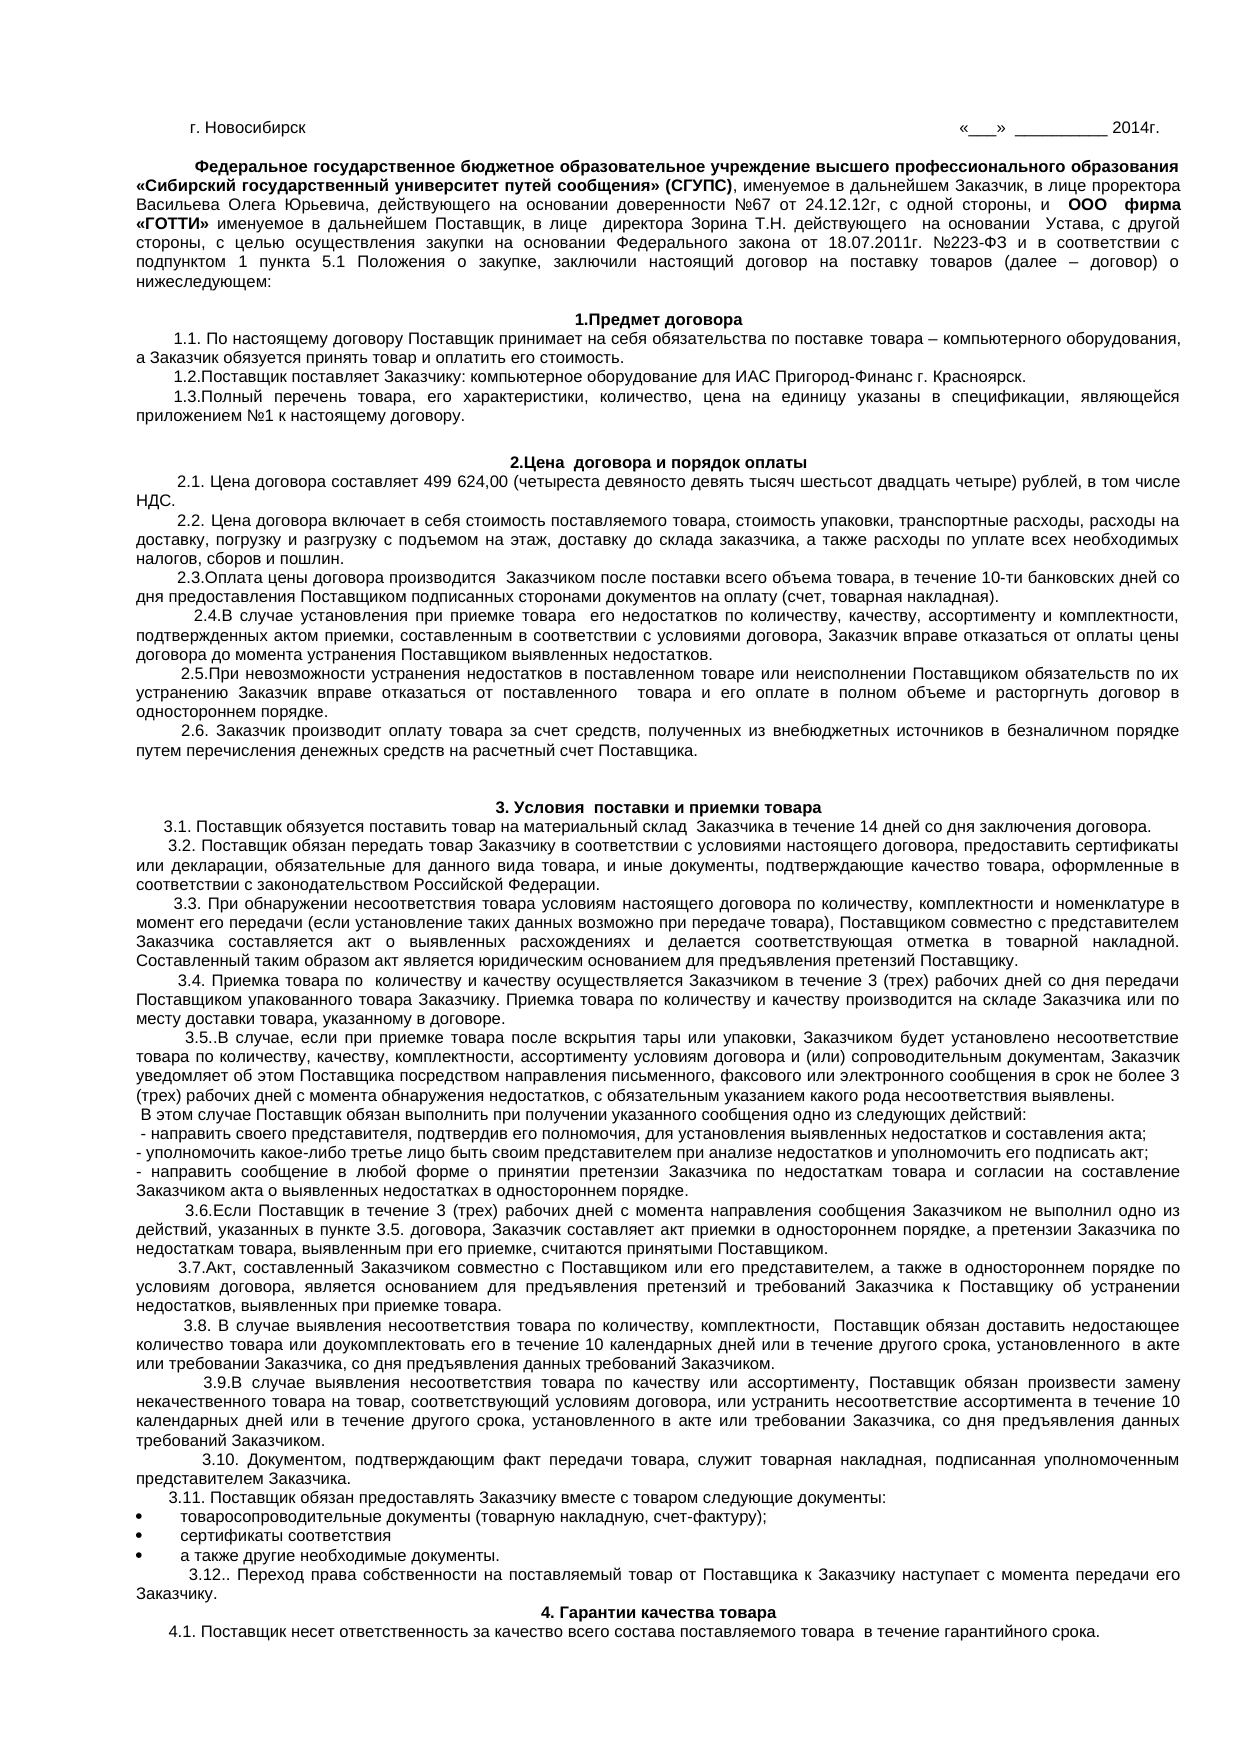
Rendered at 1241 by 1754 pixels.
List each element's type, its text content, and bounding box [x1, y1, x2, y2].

text 4.1. Поставщик несет ответственность за качество всего состава поставляемого товара в течение гарантийного срока. [136, 1622, 1181, 1641]
text 3.2. Поставщик обязан передать товар Заказчику в соответствии с условиями настоящего договора, предоставить сертификаты или декларации, обязательные для данного вида товара, и иные документы, подтверждающие качество товара, оформленные в соответствии с законодательством Российской Федерации. [136, 836, 1181, 894]
text г. Новосибирск «___» __________ 2014г. [136, 118, 1181, 137]
text Федеральное государственное бюджетное образовательное учреждение высшего профессионального образования «Сибирский государственный университет путей сообщения» (СГУПС), именуемое в дальнейшем Заказчик, в лице проректора Васильева Олега Юрьевича, действующего на основании доверенности №67 от 24.12.12г, с одной стороны, и ООО фирма «ГОТТИ» именуемое в дальнейшем Поставщик, в лице директора Зорина Т.Н. действующего на основании Устава, с другой стороны, с целью осуществления закупки на основании Федерального закона от 18.07.2011г. №223-ФЗ и в соответствии с подпунктом 1 пункта 5.1 Положения о закупке, заключили настоящий договор на поставку товаров (далее – договор) о нижеследующем: [136, 156, 1181, 291]
text 2.4.В случае установления при приемке товара его недостатков по количеству, качеству, ассортименту и комплектности, подтвержденных актом приемки, составленным в соответствии с условиями договора, Заказчик вправе отказаться от оплаты цены договора до момента устранения Поставщиком выявленных недостатков. [136, 606, 1181, 664]
text 2.3.Оплата цены договора производится Заказчиком после поставки всего объема товара, в течение 10-ти банковских дней со дня предоставления Поставщиком подписанных сторонами документов на оплату (счет, товарная накладная). [136, 568, 1181, 606]
text 2.6. Заказчик производит оплату товара за счет средств, полученных из внебюджетных источников в безналичном порядке путем перечисления денежных средств на расчетный счет Поставщика. [136, 721, 1181, 759]
text 3.10. Документом, подтверждающим факт передачи товара, служит товарная накладная, подписанная уполномоченным представителем Заказчика. [136, 1449, 1181, 1488]
text 3. Условия поставки и приемки товара [136, 798, 1181, 817]
text 1.Предмет договора [136, 310, 1181, 329]
text - уполномочить какое-либо третье лицо быть своим представителем при анализе недостатков и уполномочить его подписать акт; [136, 1143, 1181, 1162]
list товаросопроводительные документы (товарную накладную, счет-фактуру); [136, 1507, 1181, 1526]
text 2.1. Цена договора составляет 499 624,00 (четыреста девяносто девять тысяч шестьсот двадцать четыре) рублей, в том числе НДС. [136, 472, 1181, 510]
text 1.2.Поставщик поставляет Заказчику: компьютерное оборудование для ИАС Пригород-Финанс г. Красноярск. [136, 367, 1181, 386]
list а также другие необходимые документы. [136, 1546, 1181, 1565]
text - направить своего представителя, подтвердив его полномочия, для установления выявленных недостатков и составления акта; [136, 1124, 1181, 1143]
text 1.1. По настоящему договору Поставщик принимает на себя обязательства по поставке товара – компьютерного оборудования, а Заказчик обязуется принять товар и оплатить его стоимость. [136, 329, 1181, 367]
list сертификаты соответствия [136, 1526, 1181, 1546]
text В этом случае Поставщик обязан выполнить при получении указанного сообщения одно из следующих действий: [136, 1104, 1181, 1124]
text - направить сообщение в любой форме о принятии претензии Заказчика по недостаткам товара и согласии на составление Заказчиком акта о выявленных недостатках в одностороннем порядке. [136, 1162, 1181, 1200]
text 2.2. Цена договора включает в себя стоимость поставляемого товара, стоимость упаковки, транспортные расходы, расходы на доставку, погрузку и разгрузку с подъемом на этаж, доставку до склада заказчика, а также расходы по уплате всех необходимых налогов, сборов и пошлин. [136, 510, 1181, 568]
text 2.5.При невозможности устранения недостатков в поставленном товаре или неисполнении Поставщиком обязательств по их устранению Заказчик вправе отказаться от поставленного товара и его оплате в полном объеме и расторгнуть договор в одностороннем порядке. [136, 664, 1181, 721]
text 3.8. В случае выявления несоответствия товара по количеству, комплектности, Поставщик обязан доставить недостающее количество товара или доукомплектовать его в течение 10 календарных дней или в течение другого срока, установленного в акте или требовании Заказчика, со дня предъявления данных требований Заказчиком. [136, 1315, 1181, 1373]
text 3.6.Если Поставщик в течение 3 (трех) рабочих дней с момента направления сообщения Заказчиком не выполнил одно из действий, указанных в пункте 3.5. договора, Заказчик составляет акт приемки в одностороннем порядке, а претензии Заказчика по недостаткам товара, выявленным при его приемке, считаются принятыми Поставщиком. [136, 1200, 1181, 1258]
text 2.Цена договора и порядок оплаты [136, 453, 1181, 472]
text 3.1. Поставщик обязуется поставить товар на материальный склад Заказчика в течение 14 дней со дня заключения договора. [136, 817, 1181, 836]
text 3.5..В случае, если при приемке товара после вскрытия тары или упаковки, Заказчиком будет установлено несоответствие товара по количеству, качеству, комплектности, ассортименту условиям договора и (или) сопроводительным документам, Заказчик уведомляет об этом Поставщика посредством направления письменного, факсового или электронного сообщения в срок не более 3 (трех) рабочих дней с момента обнаружения недостатков, с обязательным указанием какого рода несоответствия выявлены. [136, 1028, 1181, 1104]
text 3.9.В случае выявления несоответствия товара по качеству или ассортименту, Поставщик обязан произвести замену некачественного товара на товар, соответствующий условиям договора, или устранить несоответствие ассортимента в течение 10 календарных дней или в течение другого срока, установленного в акте или требовании Заказчика, со дня предъявления данных требований Заказчиком. [136, 1373, 1181, 1449]
text 3.11. Поставщик обязан предоставлять Заказчику вместе с товаром следующие документы: [136, 1488, 1181, 1507]
text 1.3.Полный перечень товара, его характеристики, количество, цена на единицу указаны в спецификации, являющейся приложением №1 к настоящему договору. [136, 386, 1181, 425]
text 3.12.. Переход права собственности на поставляемый товар от Поставщика к Заказчику наступает с момента передачи его Заказчику. [136, 1565, 1181, 1603]
text 3.4. Приемка товара по количеству и качеству осуществляется Заказчиком в течение 3 (трех) рабочих дней со дня передачи Поставщиком упакованного товара Заказчику. Приемка товара по количеству и качеству производится на складе Заказчика или по месту доставки товара, указанному в договоре. [136, 970, 1181, 1028]
text 4. Гарантии качества товара [136, 1603, 1181, 1622]
text 3.3. При обнаружении несоответствия товара условиям настоящего договора по количеству, комплектности и номенклатуре в момент его передачи (если установление таких данных возможно при передаче товара), Поставщиком совместно с представителем Заказчика составляется акт о выявленных расхождениях и делается соответствующая отметка в товарной накладной. Составленный таким образом акт является юридическим основанием для предъявления претензий Поставщику. [136, 894, 1181, 970]
text 3.7.Акт, составленный Заказчиком совместно с Поставщиком или его представителем, а также в одностороннем порядке по условиям договора, является основанием для предъявления претензий и требований Заказчика к Поставщику об устранении недостатков, выявленных при приемке товара. [136, 1258, 1181, 1315]
